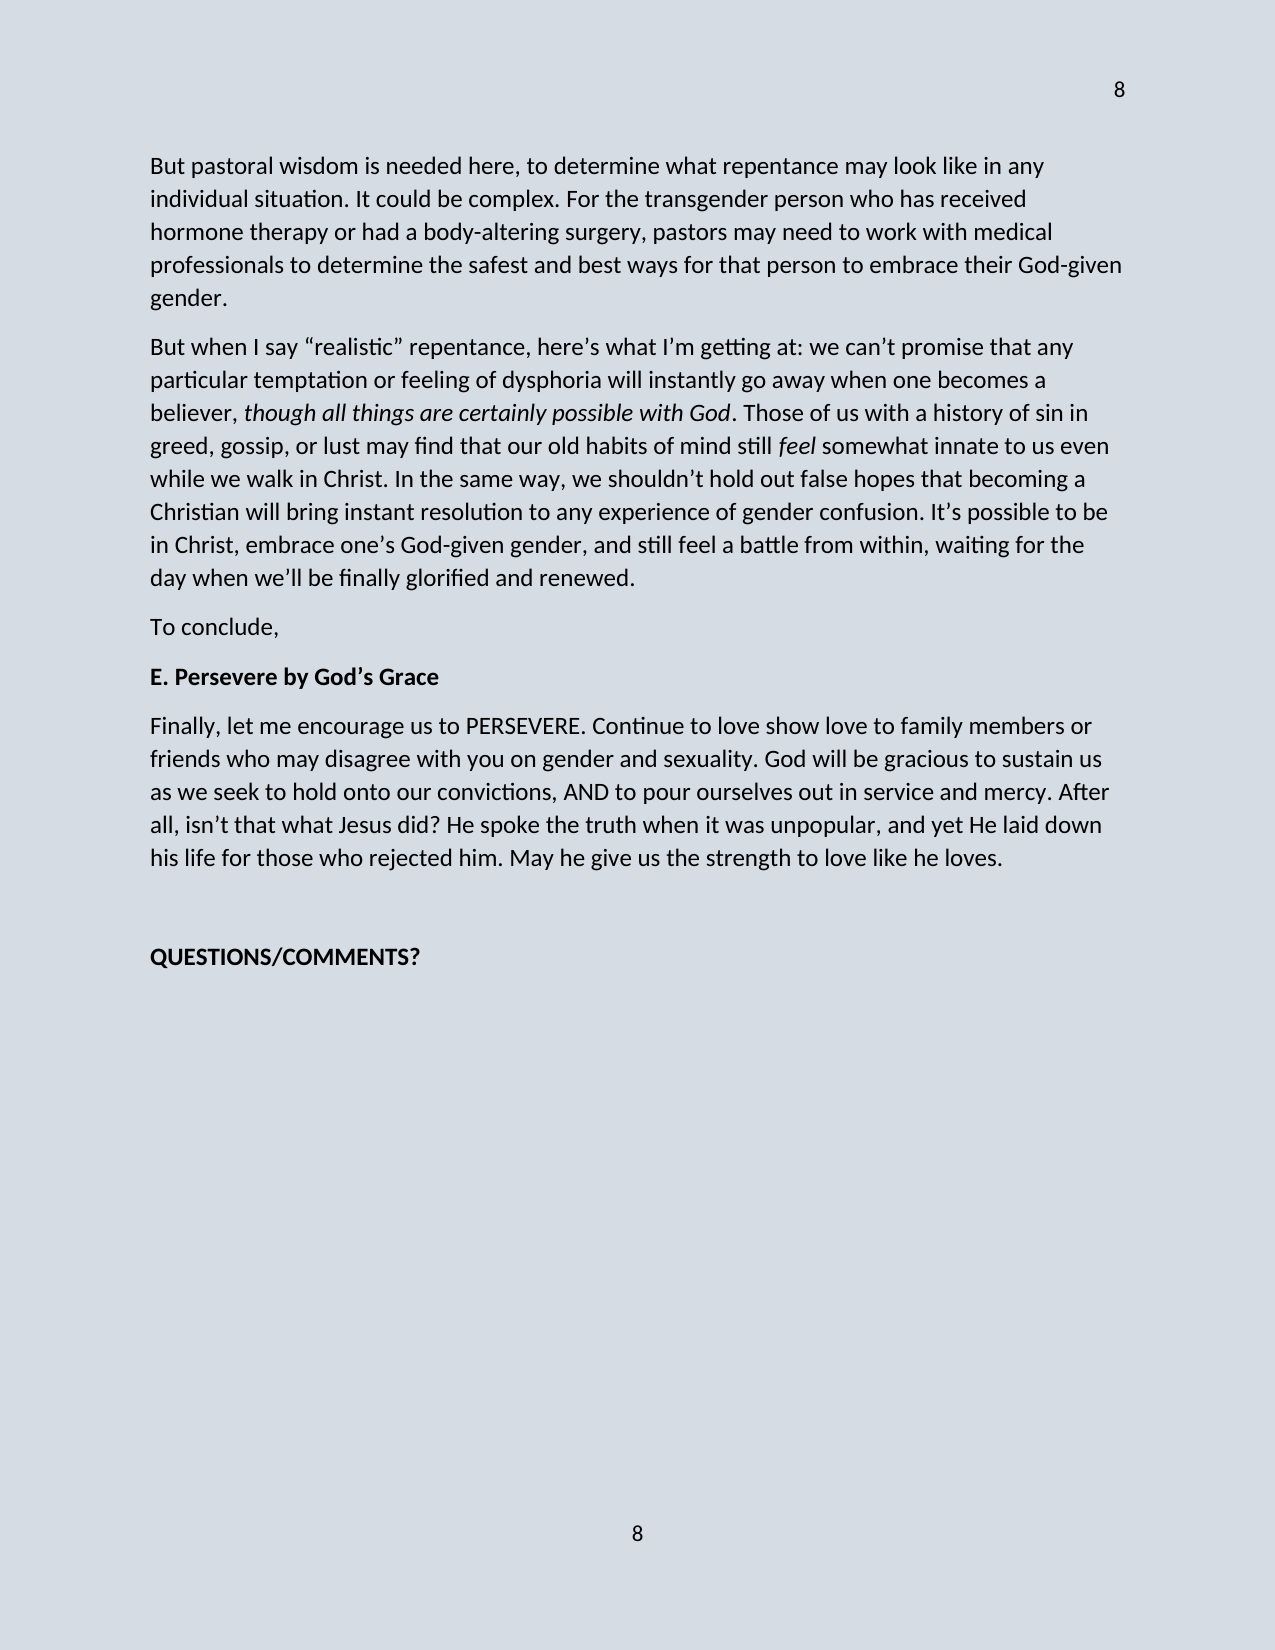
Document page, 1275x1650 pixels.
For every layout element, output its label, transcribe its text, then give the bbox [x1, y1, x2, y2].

text E. Persevere by God’s Grace [150, 661, 1125, 691]
text QUESTIONS/COMMENTS? [150, 941, 1125, 972]
text But when I say “realistic” repentance, here’s what I’m getting at: we can’t promise that any particular temptation or feeling of dysphoria will instantly go away when one becomes a believer, though all things are certainly possible with God. Those of us with a history of sin in greed, gossip, or lust may find that our old habits of mind still feel somewhat innate to us even while we walk in Christ. In the same way, we shouldn’t hold out false hopes that becoming a Christian will bring instant resolution to any experience of gender confusion. It’s possible to be in Christ, embrace one’s God-given gender, and still feel a battle from within, waiting for the day when we’ll be finally glorified and renewed. [150, 331, 1125, 592]
text To conclude, [150, 611, 1125, 642]
text Finally, let me encourage us to PERSEVERE. Continue to love show love to family members or friends who may disagree with you on gender and sexuality. God will be gracious to sustain us as we seek to hold onto our convictions, AND to pour ourselves out in service and mercy. After all, isn’t that what Jesus did? He spoke the truth when it was unpopular, and yet He laid down his life for those who rejected him. May he give us the strength to love like he loves. [150, 710, 1125, 873]
text But pastoral wisdom is needed here, to determine what repentance may look like in any individual situation. It could be complex. For the transgender person who has received hormone therapy or had a body-altering surgery, pastors may need to work with medical professionals to determine the safest and best ways for that person to embrace their God-given gender. [150, 150, 1125, 312]
